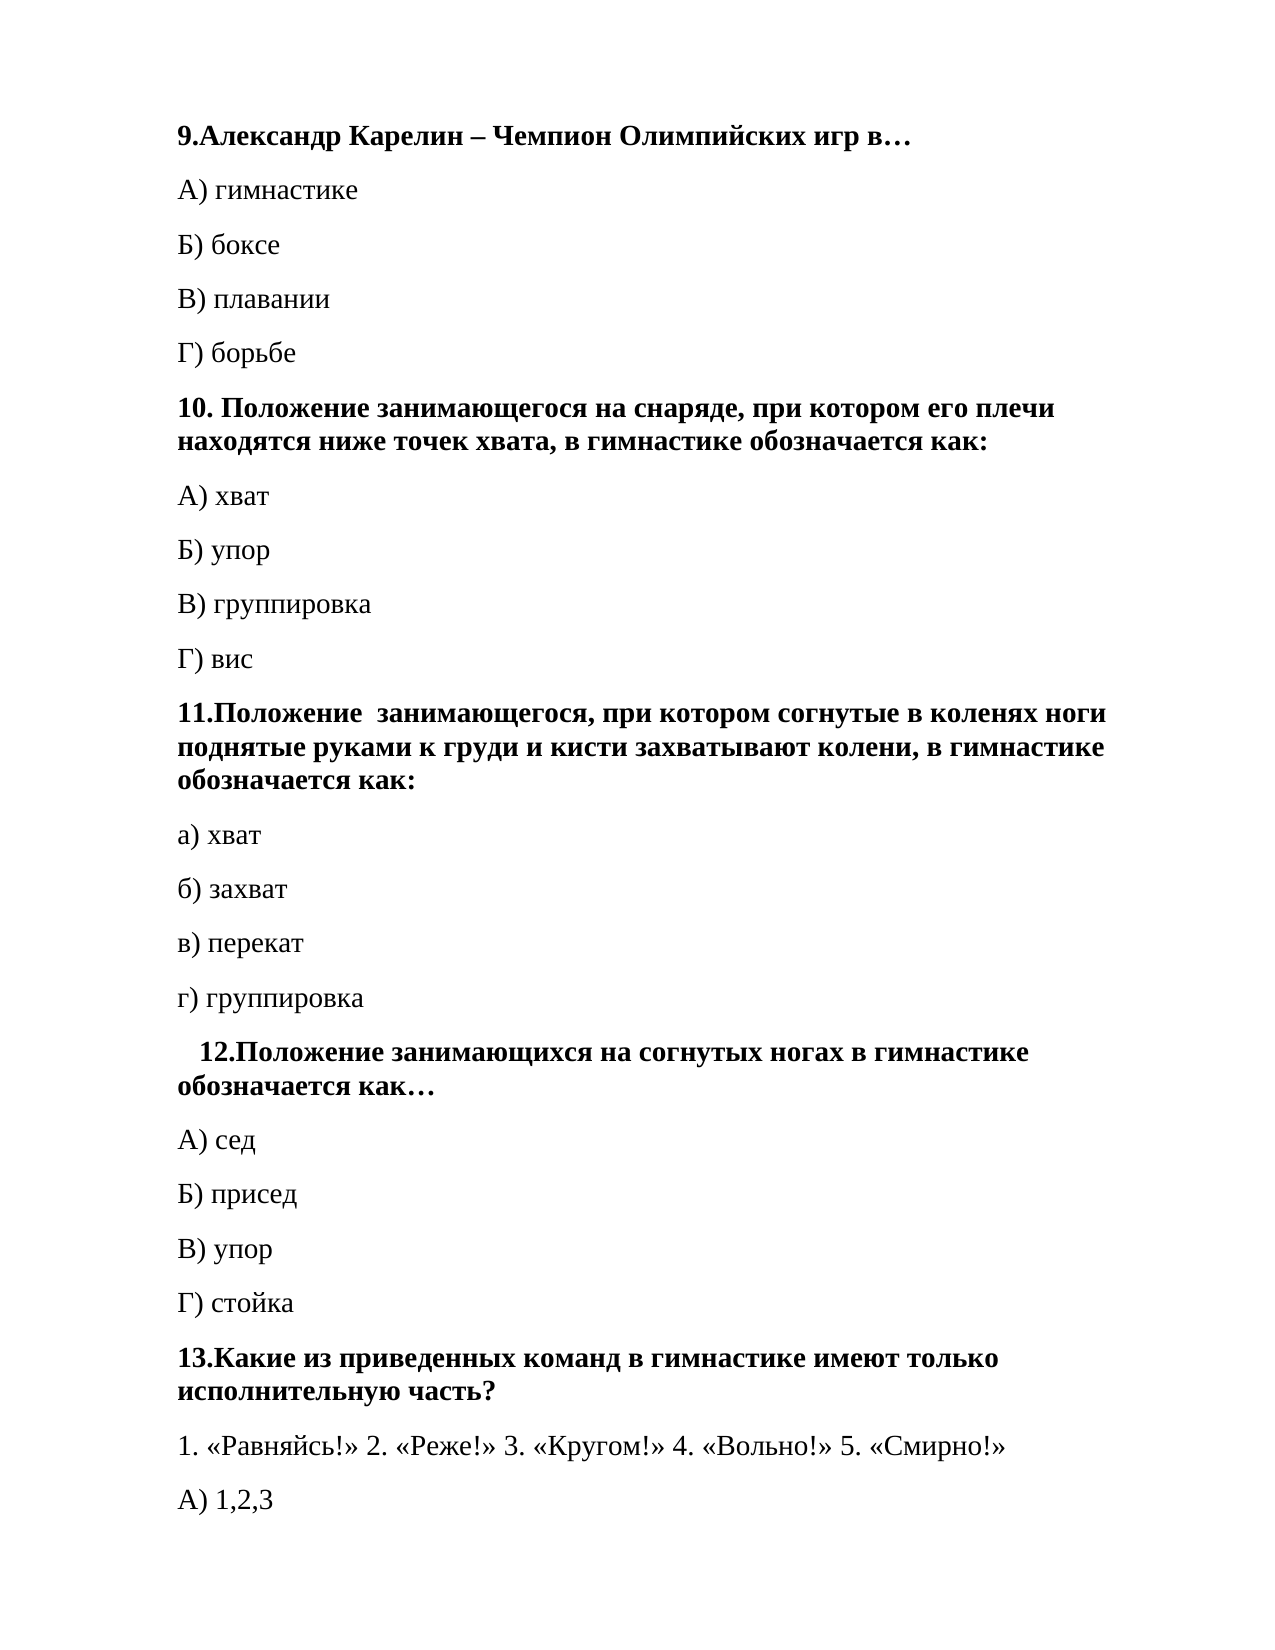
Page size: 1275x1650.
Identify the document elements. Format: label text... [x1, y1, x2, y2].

text А) гимнастике [177, 172, 1186, 206]
text Б) упор [177, 532, 1186, 566]
text В) группировка [177, 587, 1186, 620]
text В) плавании [177, 281, 1186, 315]
text г) группировка [177, 980, 1186, 1013]
text Б) присед [177, 1177, 1186, 1210]
text а) хват [177, 817, 1186, 850]
text А) хват [177, 478, 1186, 511]
text Г) стойка [177, 1285, 1186, 1319]
text А) сед [177, 1122, 1186, 1156]
text 13.Какие из приведенных команд в гимнастике имеют только исполнительную часть? [177, 1340, 1186, 1407]
text В) упор [177, 1231, 1186, 1264]
text в) перекат [177, 926, 1186, 959]
text б) захват [177, 871, 1186, 905]
text А) 1,2,3 [177, 1482, 1186, 1516]
text Г) борьбе [177, 336, 1186, 369]
text 10. Положение занимающегося на снаряде, при котором его плечи находятся ниже точек хвата, в гимнастике обозначается как: [177, 390, 1186, 457]
text Б) боксе [177, 227, 1186, 260]
text 12.Положение занимающихся на согнутых ногах в гимнастике обозначается как… [177, 1034, 1186, 1101]
text 1. «Равняйсь!» 2. «Реже!» 3. «Кругом!» 4. «Вольно!» 5. «Смирно!» [177, 1428, 1186, 1461]
text 9.Александр Карелин – Чемпион Олимпийских игр в… [177, 118, 1186, 152]
text Г) вис [177, 641, 1186, 674]
text 11.Положение занимающегося, при котором согнутые в коленях ноги поднятые руками к груди и кисти захватывают колени, в гимнастике обозначается как: [177, 695, 1186, 796]
